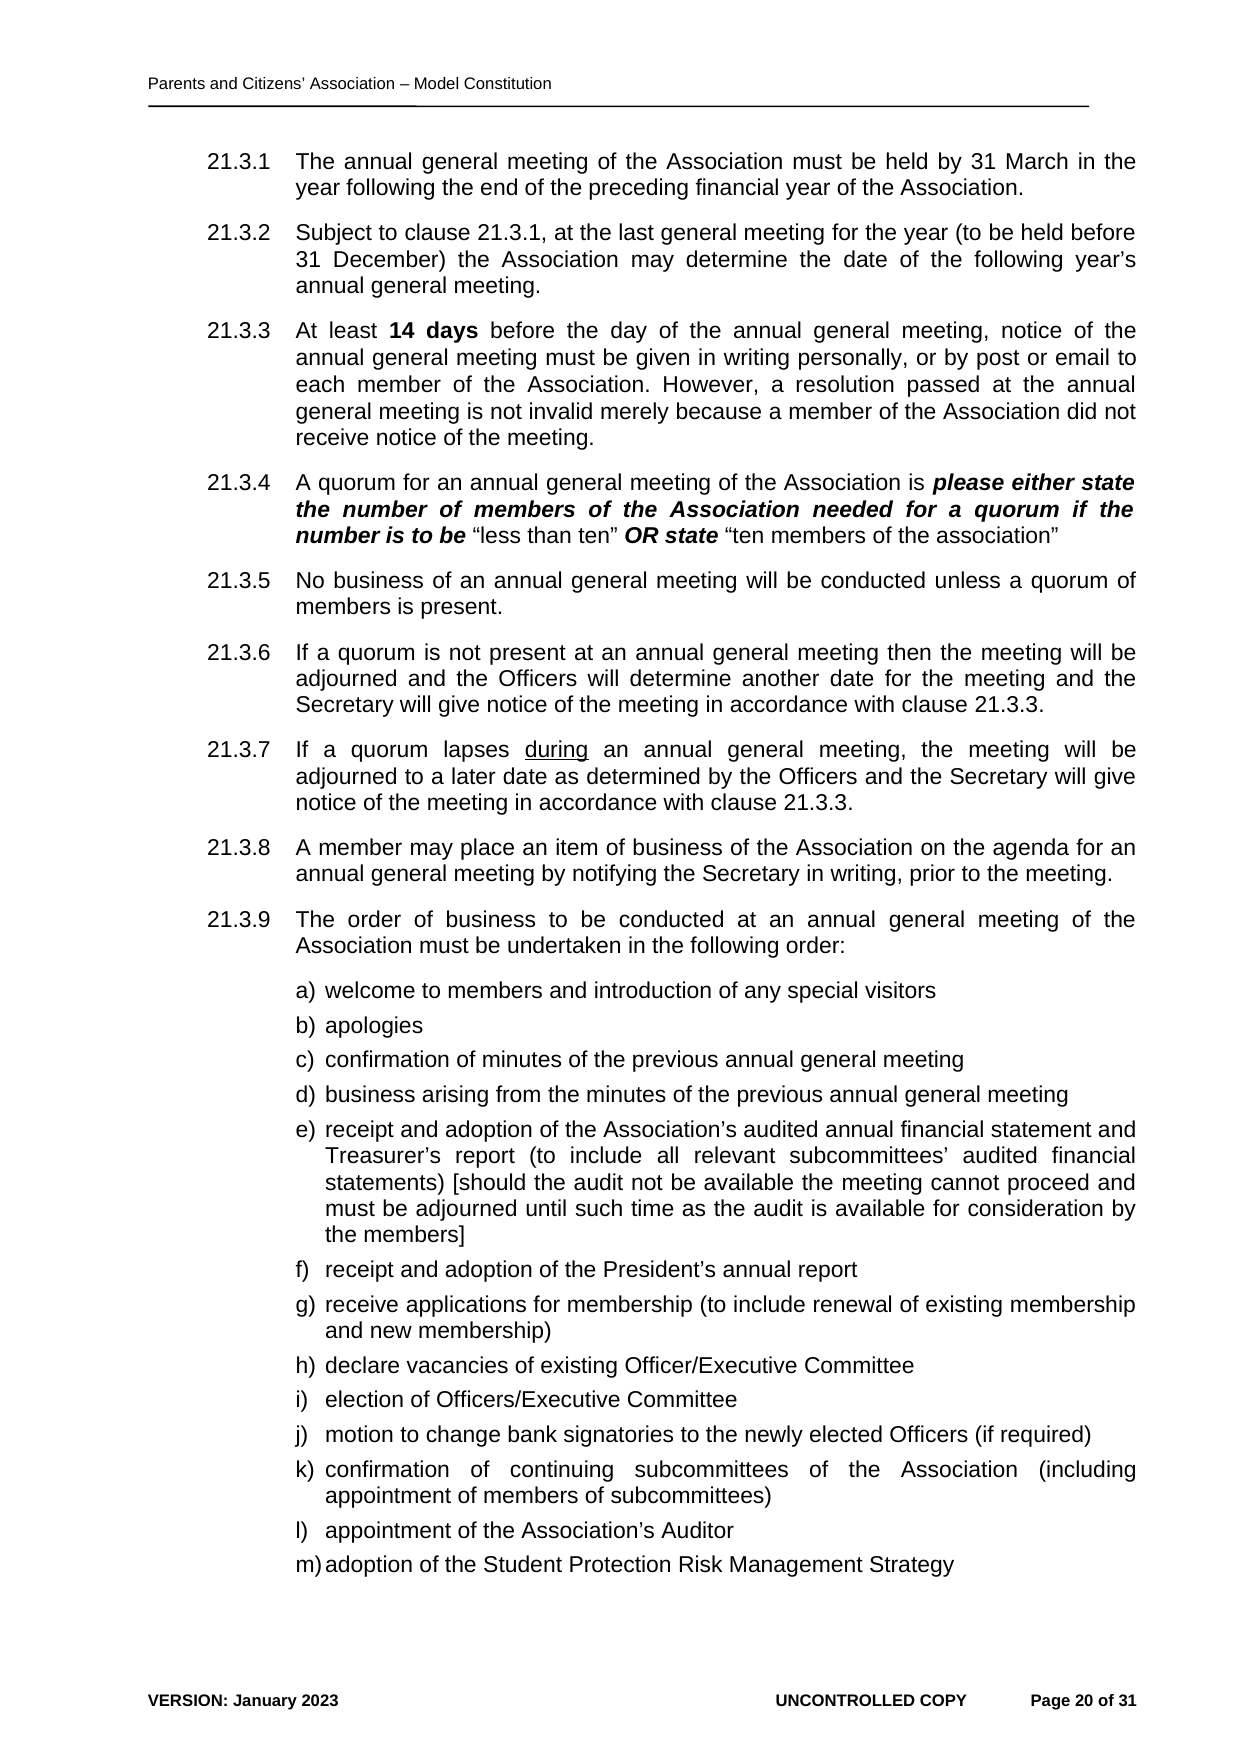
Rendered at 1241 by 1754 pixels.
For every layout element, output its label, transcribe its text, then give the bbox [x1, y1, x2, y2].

list welcome to members and introduction of any special visitors [295, 977, 1137, 1003]
list motion to change bank signatories to the newly elected Officers (if required) [295, 1421, 1137, 1447]
subtitle A member may place an item of business of the Association on the agenda for an annual general meeting by notifying the Secretary in writing, prior to the meeting. [207, 834, 1137, 887]
subtitle A quorum for an annual general meeting of the Association is please either state the number of members of the Association needed for a quorum if the number is to be “less than ten” OR state “ten members of the association” [207, 469, 1137, 548]
list confirmation of minutes of the previous annual general meeting [295, 1046, 1137, 1073]
list receipt and adoption of the President’s annual report [295, 1256, 1137, 1282]
list election of Officers/Executive Committee [295, 1386, 1137, 1413]
subtitle At least 14 days before the day of the annual general meeting, notice of the annual general meeting must be given in writing personally, or by post or email to each member of the Association. However, a resolution passed at the annual general meeting is not invalid merely because a member of the Association did not receive notice of the meeting. [207, 317, 1137, 450]
list confirmation of continuing subcommittees of the Association (including appointment of members of subcommittees) [295, 1456, 1137, 1508]
subtitle If a quorum lapses during an annual general meeting, the meeting will be adjourned to a later date as determined by the Officers and the Secretary will give notice of the meeting in accordance with clause 21.3.3. [207, 736, 1137, 815]
subtitle The order of business to be conducted at an annual general meeting of the Association must be undertaken in the following order: [207, 906, 1137, 958]
subtitle No business of an annual general meeting will be conducted unless a quorum of members is present. [207, 567, 1137, 620]
subtitle If a quorum is not present at an annual general meeting then the meeting will be adjourned and the Officers will determine another date for the meeting and the Secretary will give notice of the meeting in accordance with clause 21.3.3. [207, 638, 1137, 717]
subtitle The annual general meeting of the Association must be held by 31 March in the year following the end of the preceding financial year of the Association. [207, 148, 1137, 200]
list business arising from the minutes of the previous annual general meeting [295, 1081, 1137, 1107]
list receipt and adoption of the Association’s audited annual financial statement and Treasurer’s report (to include all relevant subcommittees’ audited financial statements) [should the audit not be available the meeting cannot proceed and must be adjourned until such time as the audit is available for consideration by the members] [295, 1116, 1137, 1247]
list apologies [295, 1012, 1137, 1038]
list appointment of the Association’s Auditor [295, 1517, 1137, 1543]
list receive applications for membership (to include renewal of existing membership and new membership) [295, 1291, 1137, 1343]
list adoption of the Student Protection Risk Management Strategy [295, 1551, 1137, 1578]
subtitle Subject to clause 21.3.1, at the last general meeting for the year (to be held before 31 December) the Association may determine the date of the following year’s annual general meeting. [207, 219, 1137, 298]
list declare vacancies of existing Officer/Executive Committee [295, 1352, 1137, 1378]
